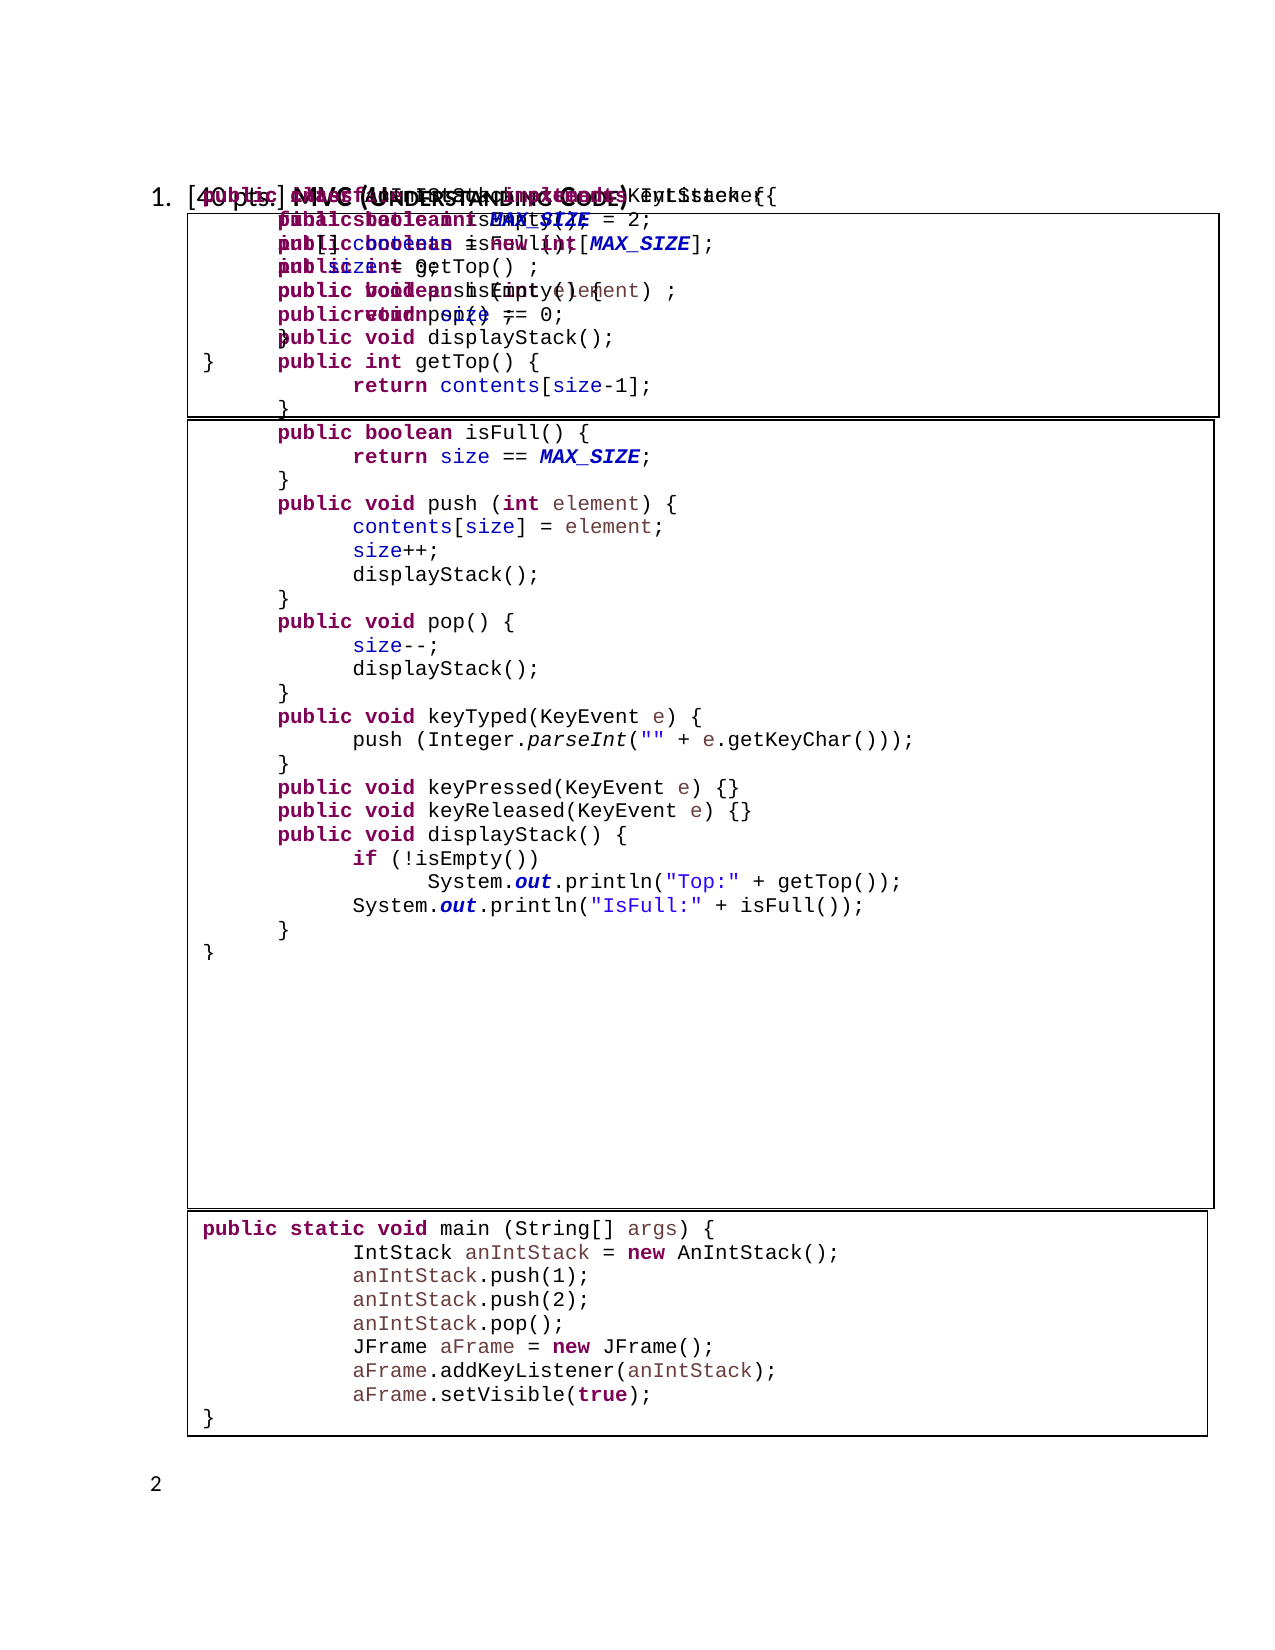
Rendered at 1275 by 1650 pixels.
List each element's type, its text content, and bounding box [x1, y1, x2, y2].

list [40 pts.] MVC (Understanding Code) [150, 178, 1125, 1211]
